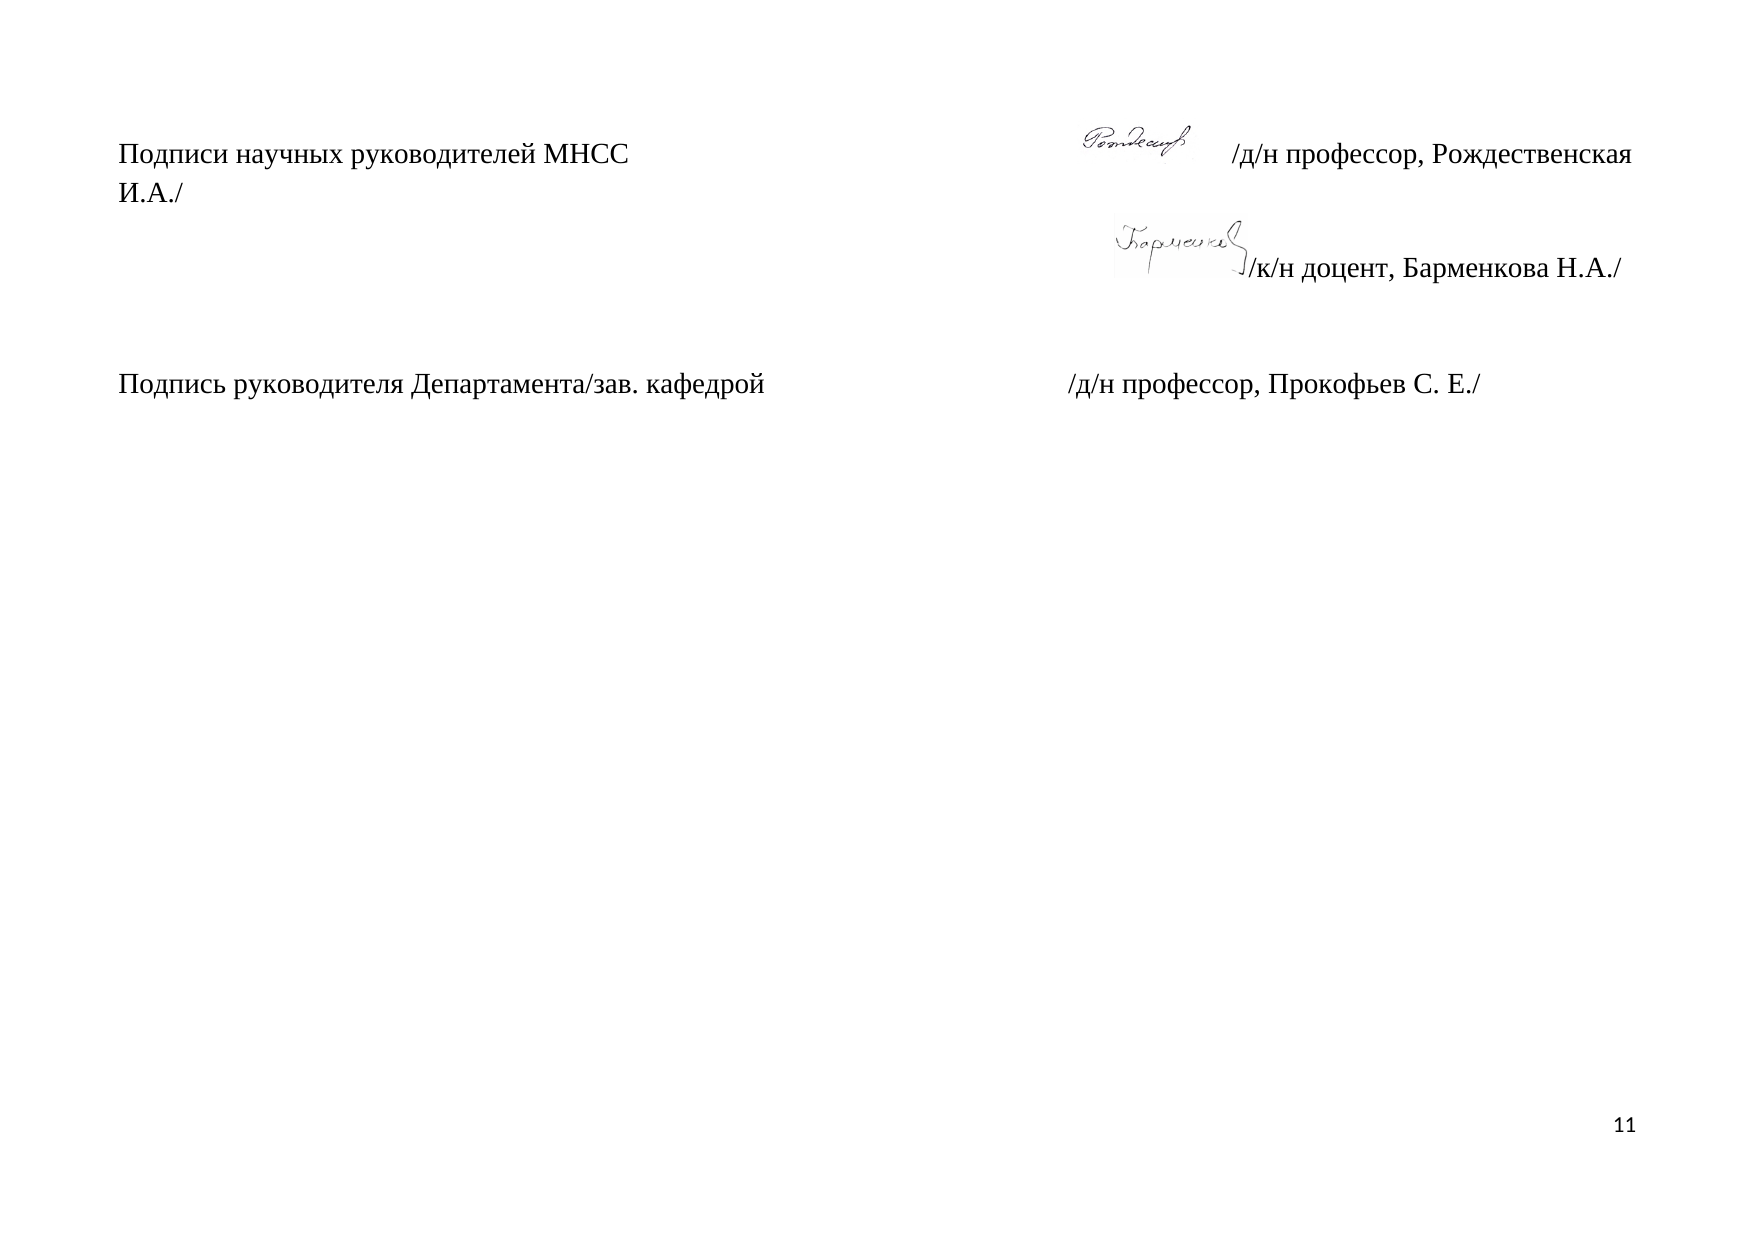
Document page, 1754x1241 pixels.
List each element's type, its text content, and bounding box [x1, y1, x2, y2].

picture [1076, 118, 1201, 164]
text Подписи научных руководителей МНСС /д/н профессор, Рождественская И.А./ [118, 118, 1636, 208]
text /к/н доцент, Барменкова Н.А./ [118, 213, 1621, 284]
text Подпись руководителя Департамента/зав. кафедрой /д/н профессор, Прокофьев С. Е./ [118, 366, 1636, 400]
picture [1114, 213, 1249, 278]
